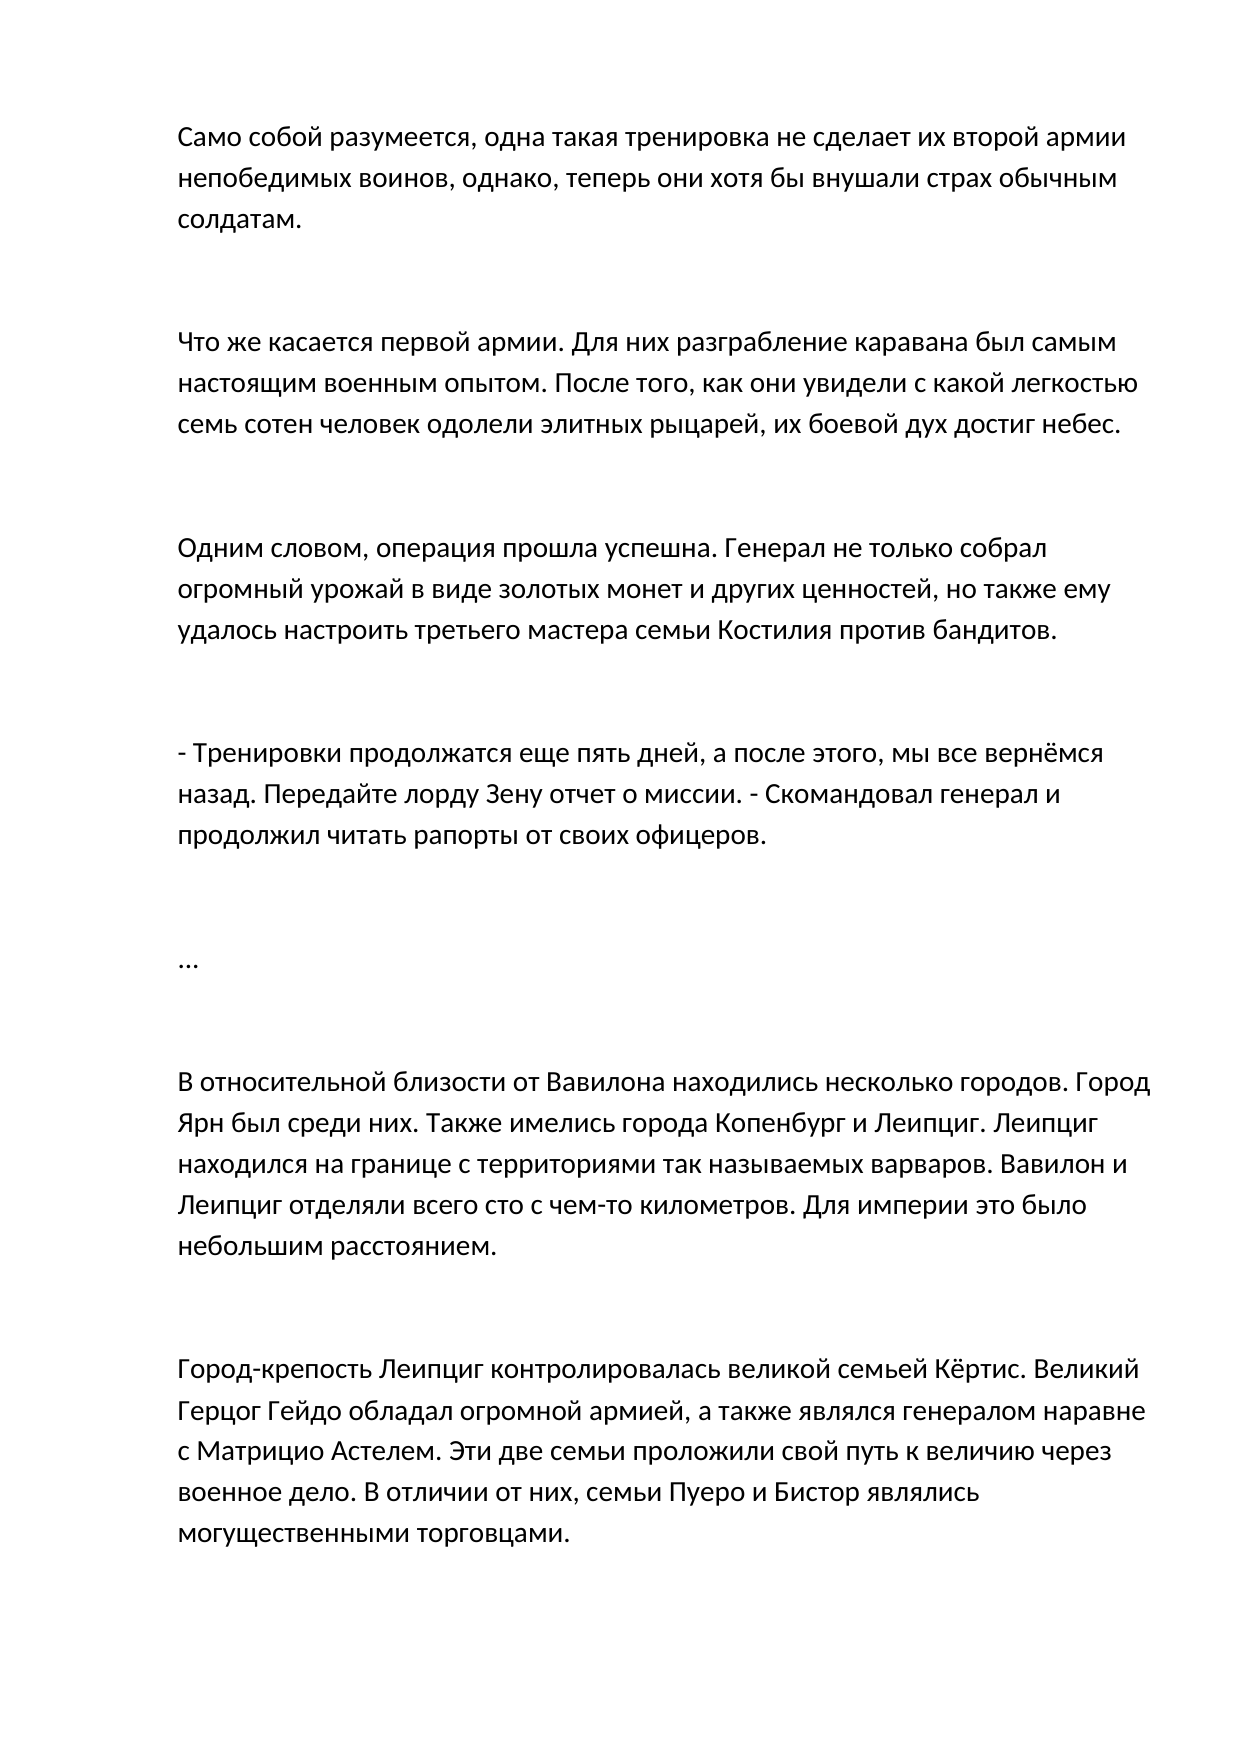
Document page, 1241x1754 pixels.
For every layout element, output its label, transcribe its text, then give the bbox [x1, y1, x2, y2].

text Что же касается первой армии. Для них разграбление каравана был самым настоящим военным опытом. После того, как они увидели с какой легкостью семь сотен человек одолели элитных рыцарей, их боевой дух достиг небес. [177, 323, 1152, 441]
text ... [177, 940, 1152, 975]
text - Тренировки продолжатся еще пять дней, а после этого, мы все вернёмся назад. Передайте лорду Зену отчет о миссии. - Скомандовал генерал и продолжил читать рапорты от своих офицеров. [177, 734, 1152, 852]
text Одним словом, операция прошла успешна. Генерал не только собрал огромный урожай в виде золотых монет и других ценностей, но также ему удалось настроить третьего мастера семьи Костилия против бандитов. [177, 529, 1152, 646]
text В относительной близости от Вавилона находились несколько городов. Город Ярн был среди них. Также имелись города Копенбург и Леипциг. Леипциг находился на границе с территориями так называемых варваров. Вавилон и Леипциг отделяли всего сто с чем-то километров. Для империи это было небольшим расстоянием. [177, 1063, 1152, 1263]
text Город-крепость Леипциг контролировалась великой семьей Кёртис. Великий Герцог Гейдо обладал огромной армией, а также являлся генералом наравне с Матрицио Астелем. Эти две семьи проложили свой путь к величию через военное дело. В отличии от них, семьи Пуеро и Бистор являлись могущественными торговцами. [177, 1351, 1152, 1550]
text Само собой разумеется, одна такая тренировка не сделает их второй армии непобедимых воинов, однако, теперь они хотя бы внушали страх обычным солдатам. [177, 118, 1152, 236]
